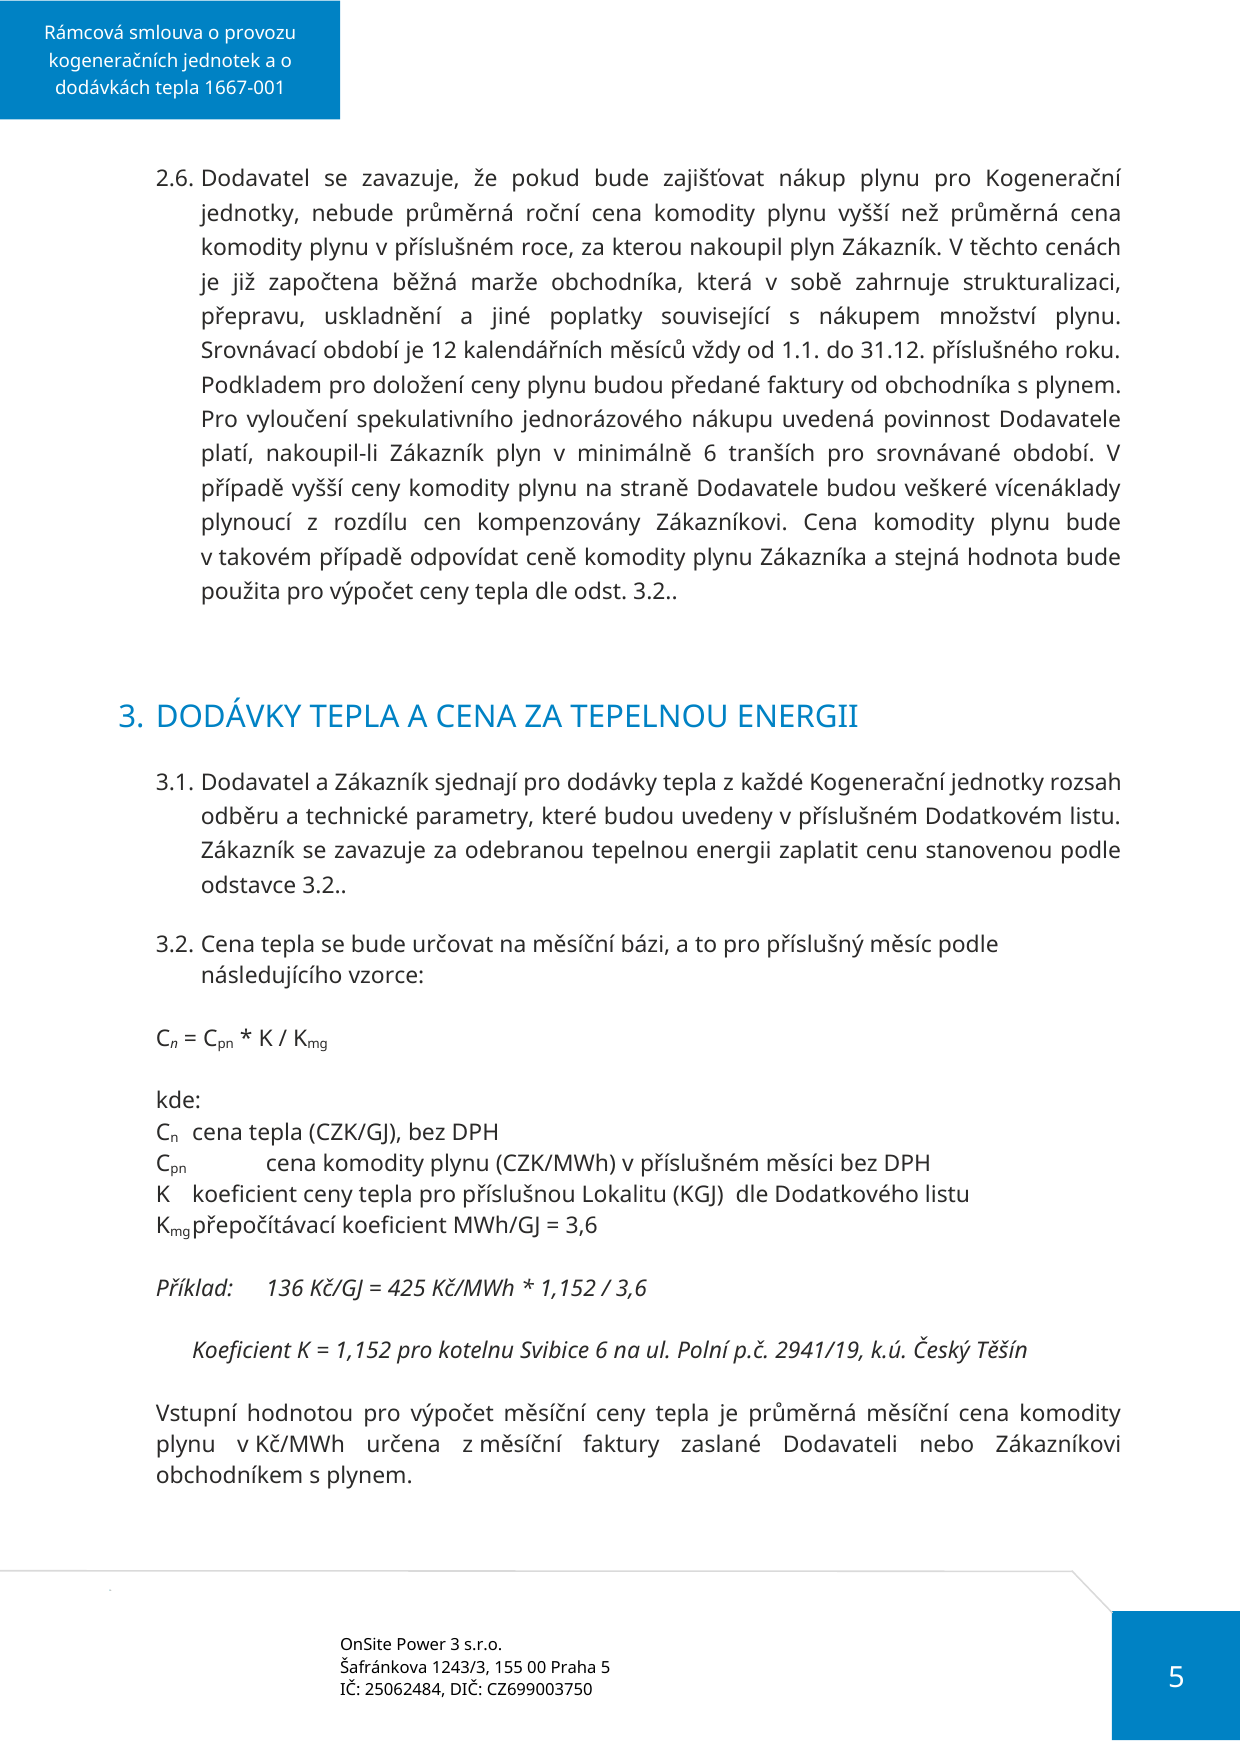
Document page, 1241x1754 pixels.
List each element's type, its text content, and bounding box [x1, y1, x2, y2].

list Koeficient K = 1,152 pro kotelnu Svibice 6 na ul. Polní p.č. 2941/19, k.ú. Český Těšín [156, 1334, 1122, 1365]
text Cena tepla se bude určovat na měsíční bázi, a to pro příslušný měsíc podle následujícího vzorce: [156, 928, 1122, 990]
list Cn = Cpn * K / Kmg [156, 1022, 1122, 1053]
list Cpn cena komodity plynu (CZK/MWh) v příslušném měsíci bez DPH [156, 1147, 1122, 1178]
list Vstupní hodnotou pro výpočet měsíční ceny tepla je průměrná měsíční cena komodity plynu v Kč/MWh určena z měsíční faktury zaslané Dodavateli nebo Zákazníkovi obchodníkem s plynem. [156, 1397, 1122, 1490]
list Příklad: 136 Kč/GJ = 425 Kč/MWh * 1,152 / 3,6 [156, 1272, 1122, 1303]
text Dodavatel se zavazuje, že pokud bude zajišťovat nákup plynu pro Kogenerační jednotky, nebude průměrná roční cena komodity plynu vyšší než průměrná cena komodity plynu v příslušném roce, za kterou nakoupil plyn Zákazník. V těchto cenách je již započtena běžná marže obchodníka, která v sobě zahrnuje strukturalizaci, přepravu, uskladnění a jiné poplatky související s nákupem množství plynu. Srovnávací období je 12 kalendářních měsíců vždy od 1.1. do 31.12. příslušného roku. Podkladem pro doložení ceny plynu budou předané faktury od obchodníka s plynem. Pro vyloučení spekulativního jednorázového nákupu uvedená povinnost Dodavatele platí, nakoupil-li Zákazník plyn v minimálně 6 tranších pro srovnávané období. V případě vyšší ceny komodity plynu na straně Dodavatele budou veškeré vícenáklady plynoucí z rozdílu cen kompenzovány Zákazníkovi. Cena komodity plynu bude v takovém případě odpovídat ceně komodity plynu Zákazníka a stejná hodnota bude použita pro výpočet ceny tepla dle odst. 3.2.. [156, 162, 1122, 606]
list K koeficient ceny tepla pro příslušnou Lokalitu (KGJ) dle Dodatkového listu [156, 1178, 1122, 1209]
list Kmg přepočítávací koeficient MWh/GJ = 3,6 [156, 1209, 1122, 1240]
text Dodavatel a Zákazník sjednají pro dodávky tepla z každé Kogenerační jednotky rozsah odběru a technické parametry, které budou uvedeny v příslušném Dodatkovém listu. Zákazník se zavazuje za odebranou tepelnou energii zaplatit cenu stanovenou podle odstavce 3.2.. [156, 765, 1122, 900]
list kde: [156, 1084, 1122, 1115]
list Cn cena tepla (CZK/GJ), bez DPH [156, 1115, 1122, 1147]
list DODÁVKY TEPLA A CENA ZA TEPELNOU ENERGII [118, 694, 1122, 736]
